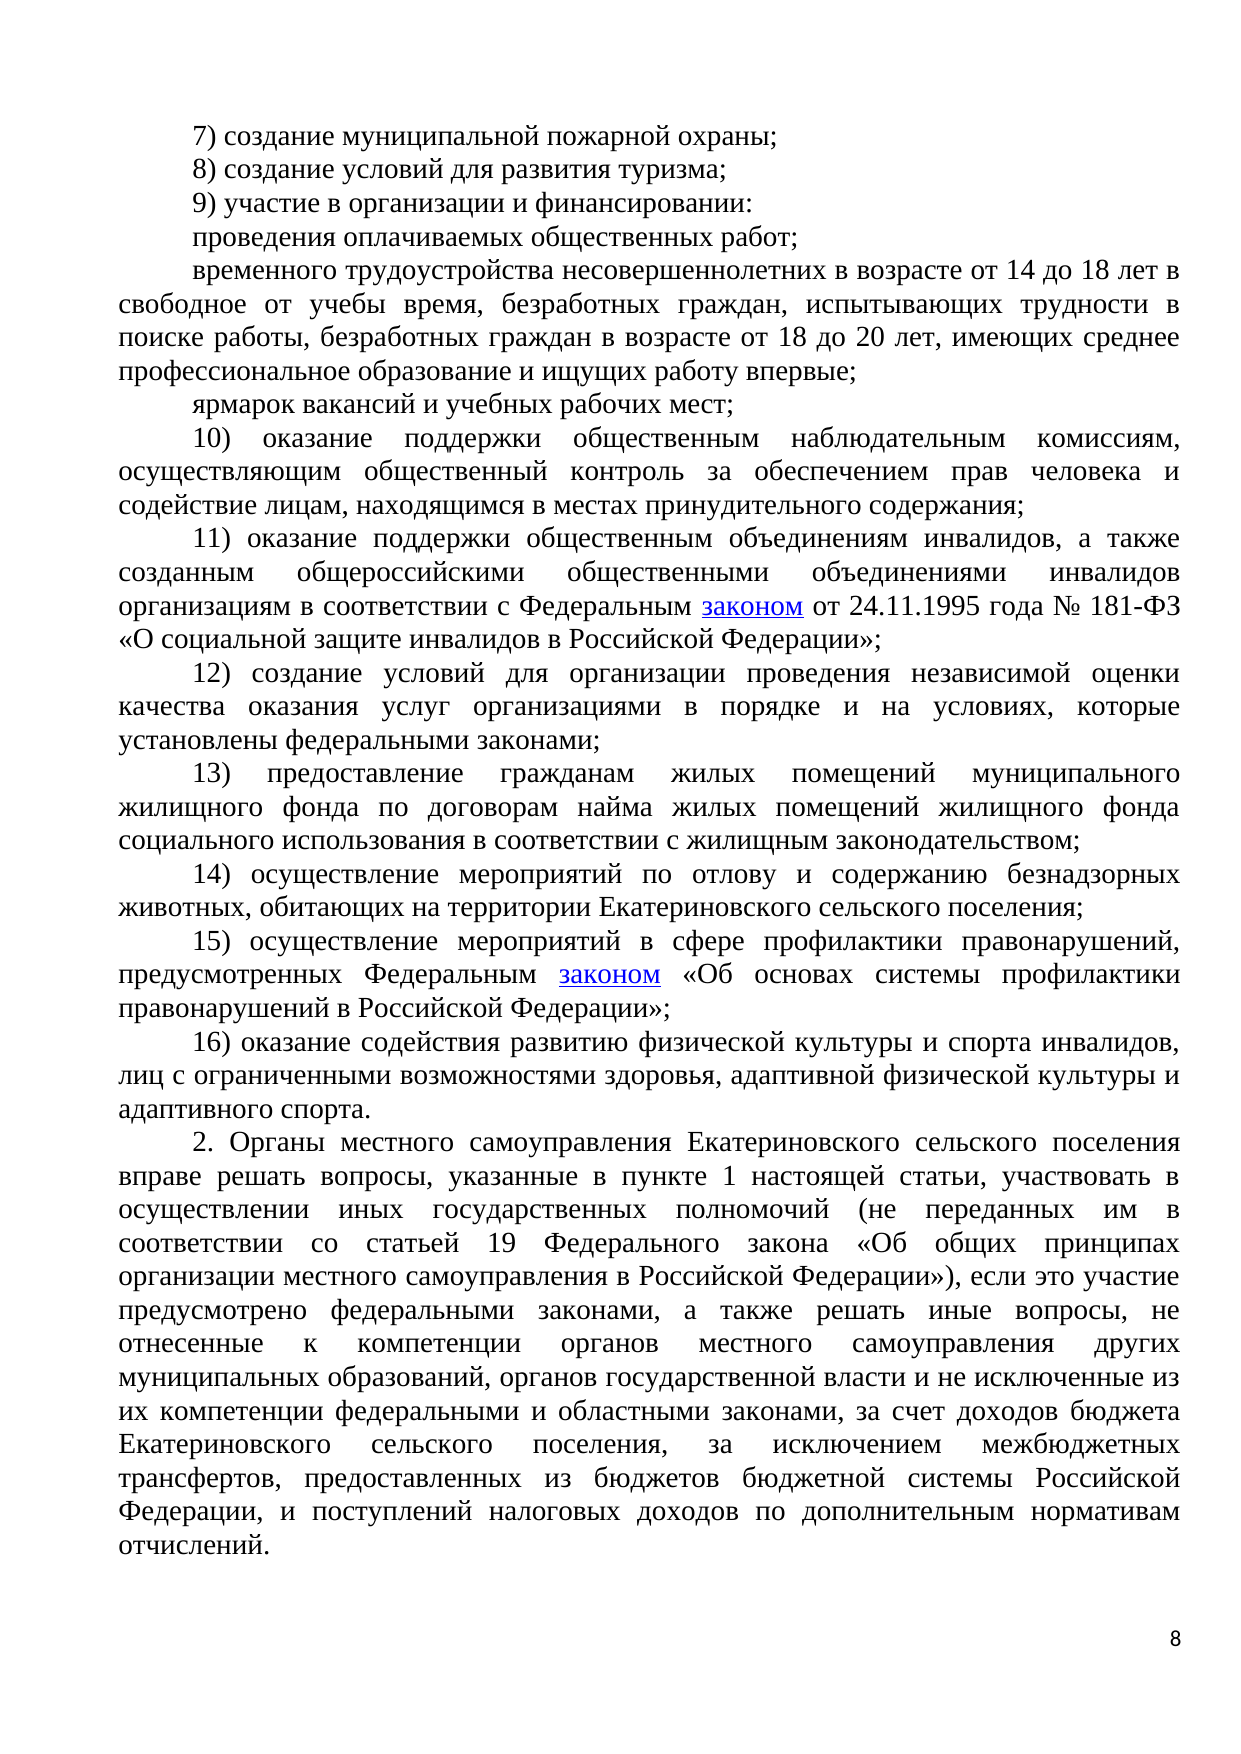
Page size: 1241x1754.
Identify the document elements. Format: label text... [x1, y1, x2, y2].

text проведения оплачиваемых общественных работ; [118, 219, 1181, 252]
text 8) создание условий для развития туризма; [118, 152, 1181, 185]
text 12) создание условий для организации проведения независимой оценки качества оказания услуг организациями в порядке и на условиях, которые установлены федеральными законами; [118, 655, 1181, 755]
text 7) создание муниципальной пожарной охраны; [118, 118, 1181, 152]
text 9) участие в организации и финансировании: [118, 185, 1181, 219]
text временного трудоустройства несовершеннолетних в возрасте от 14 до 18 лет в свободное от учебы время, безработных граждан, испытывающих трудности в поиске работы, безработных граждан в возрасте от 18 до 20 лет, имеющих среднее профессиональное образование и ищущих работу впервые; [118, 252, 1181, 386]
text 13) предоставление гражданам жилых помещений муниципального жилищного фонда по договорам найма жилых помещений жилищного фонда социального использования в соответствии с жилищным законодательством; [118, 755, 1181, 856]
text ярмарок вакансий и учебных рабочих мест; [118, 386, 1181, 420]
text 10) оказание поддержки общественным наблюдательным комиссиям, осуществляющим общественный контроль за обеспечением прав человека и содействие лицам, находящимся в местах принудительного содержания; [118, 420, 1181, 521]
text 11) оказание поддержки общественным объединениям инвалидов, а также созданным общероссийскими общественными объединениями инвалидов организациям в соответствии с Федеральным законом от 24.11.1995 года № 181-ФЗ «О социальной защите инвалидов в Российской Федерации»; [118, 521, 1181, 655]
text 16) оказание содействия развитию физической культуры и спорта инвалидов, лиц с ограниченными возможностями здоровья, адаптивной физической культуры и адаптивного спорта. [118, 1024, 1181, 1124]
text 14) осуществление мероприятий по отлову и содержанию безнадзорных животных, обитающих на территории Екатериновского сельского поселения; [118, 856, 1181, 923]
text 2. Органы местного самоуправления Екатериновского сельского поселения вправе решать вопросы, указанные в пункте 1 настоящей статьи, участвовать в осуществлении иных государственных полномочий (не переданных им в соответствии со статьей 19 Федерального закона «Об общих принципах организации местного самоуправления в Российской Федерации»), если это участие предусмотрено федеральными законами, а также решать иные вопросы, не отнесенные к компетенции органов местного самоуправления других муниципальных образований, органов государственной власти и не исключенные из их компетенции федеральными и областными законами, за счет доходов бюджета Екатериновского сельского поселения, за исключением межбюджетных трансфертов, предоставленных из бюджетов бюджетной системы Российской Федерации, и поступлений налоговых доходов по дополнительным нормативам отчислений. [118, 1124, 1181, 1560]
text 15) осуществление мероприятий в сфере профилактики правонарушений, предусмотренных Федеральным законом «Об основах системы профилактики правонарушений в Российской Федерации»; [118, 923, 1181, 1024]
